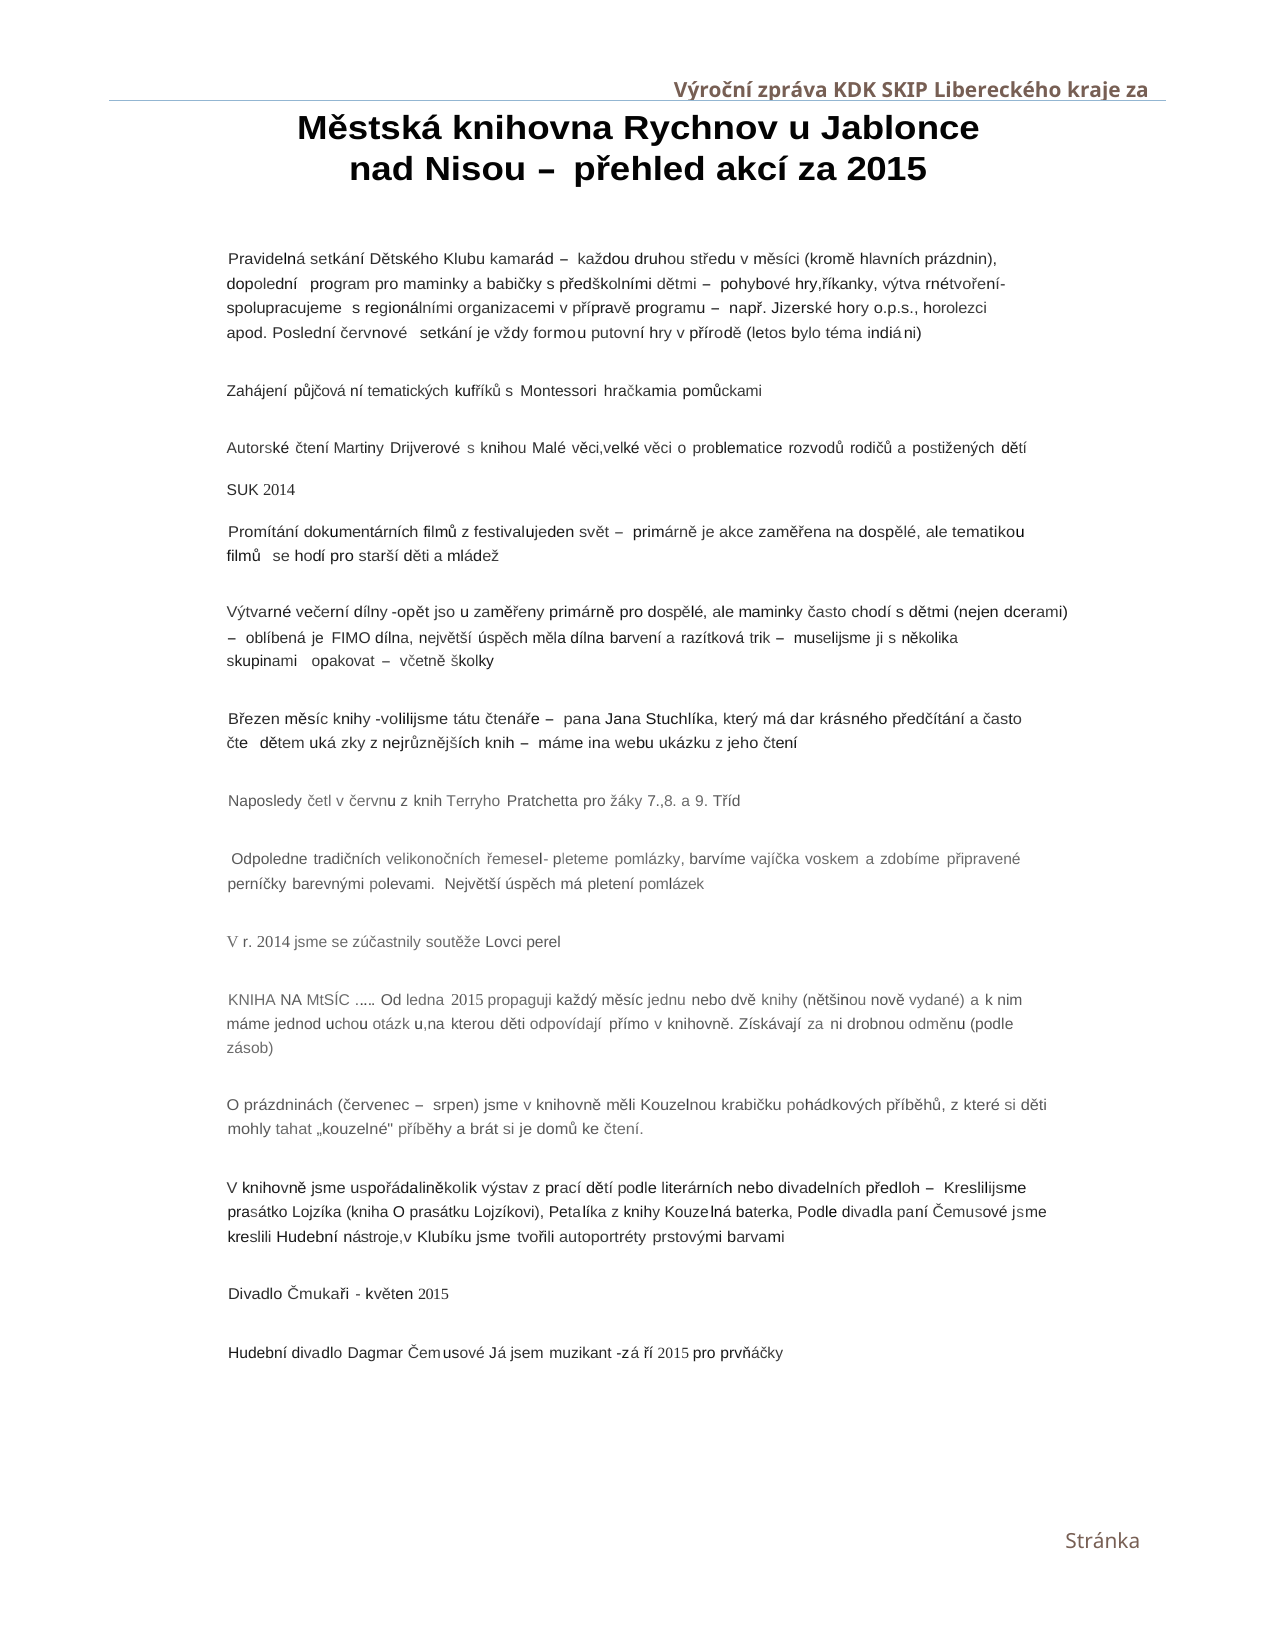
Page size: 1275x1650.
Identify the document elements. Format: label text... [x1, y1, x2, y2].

text Březen měsíc knihy -volilijsme tátu čtenáře - pana Jana Stuchlíka, který má dar krásného předčítání a často čte dětem uká zky z nejrůznějších knih - máme ina webu ukázku z jeho čtení [226, 709, 1029, 752]
text Zahájení půjčová ní tematických kufříků s Montessori hračkamia pomůckami [226, 382, 1179, 400]
text Městská knihovna Rychnov u Jablonce nad Nisou - přehled akcí za 2015 [266, 108, 1011, 188]
text Naposledy četl v červnu z knih Terryho Pratchetta pro žáky 7.,8. a 9. Tříd [228, 792, 1179, 810]
text Pravidelná setkání Dětského Klubu kamarád - každou druhou středu v měsíci (kromě hlavních prázdnin), dopolední program pro maminky a babičky s předškolními dětmi - pohybové hry,říkanky, výtva rnétvoření- spolupracujeme s regionálními organizacemi v přípravě programu - např. Jizerské hory o.p.s., horolezci apod. Poslední červnové setkání je vždy formou putovní hry v přírodě (letos bylo téma indiáni) [226, 250, 1029, 342]
text Autorské čtení Martiny Drijverové s knihou Malé věci,velké věci o problematice rozvodů rodičů a postižených dětí SUK 2014 [226, 439, 1029, 499]
text V knihovně jsme uspořádaliněkolik výstav z prací dětí podle literárních nebo divadelních předloh - Kreslilijsme prasátko Lojzíka (kniha O prasátku Lojzíkovi), Petalíka z knihy Kouzelná baterka, Podle divadla paní Čemusové jsme kreslili Hudební nástroje,v Klubíku jsme tvořili autoportréty prstovými barvami [226, 1178, 1051, 1246]
text Promítání dokumentárních filmů z festivalujeden svět - primárně je akce zaměřena na dospělé, ale tematikou filmů se hodí pro starší děti a mládež [226, 522, 1046, 564]
text O prázdninách (červenec - srpen) jsme v knihovně měli Kouzelnou krabičku pohádkových příběhů, z které si děti mohly tahat „kouzelné" příběhy a brát si je domů ke čtení. [226, 1096, 1051, 1138]
text V r. 2014 jsme se zúčastnily soutěže Lovci perel [226, 932, 1179, 951]
text KNIHA NA MtSÍC ..... Od ledna 2015 propaguji každý měsíc jednu nebo dvě knihy (nětšinou nově vydané) a k nim máme jednod uchou otázk u,na kterou děti odpovídají přímo v knihovně. Získávají za ni drobnou odměnu (podle zásob) [226, 989, 1029, 1057]
text Hudební divadlo Dagmar Čemusové Já jsem muzikant -zá ří 2015 pro prvňáčky [228, 1343, 1179, 1362]
text Divadlo Čmukaři - květen 2015 [228, 1285, 1179, 1303]
text Odpoledne tradičních velikonočních řemesel- pleteme pomlázky, barvíme vajíčka voskem a zdobíme připravené perníčky barevnými polevami. Největší úspěch má pletení pomlázek [227, 850, 1029, 893]
text - oblíbená je FIMO dílna, největší úspěch měla dílna barvení a razítková trik - muselijsme ji s několika skupinami opakovat - včetně školky [226, 629, 1029, 670]
text Výtvarné večerní dílny -opět jso u zaměřeny primárně pro dospělé, ale maminky často chodí s dětmi (nejen dcerami) [226, 603, 1179, 621]
